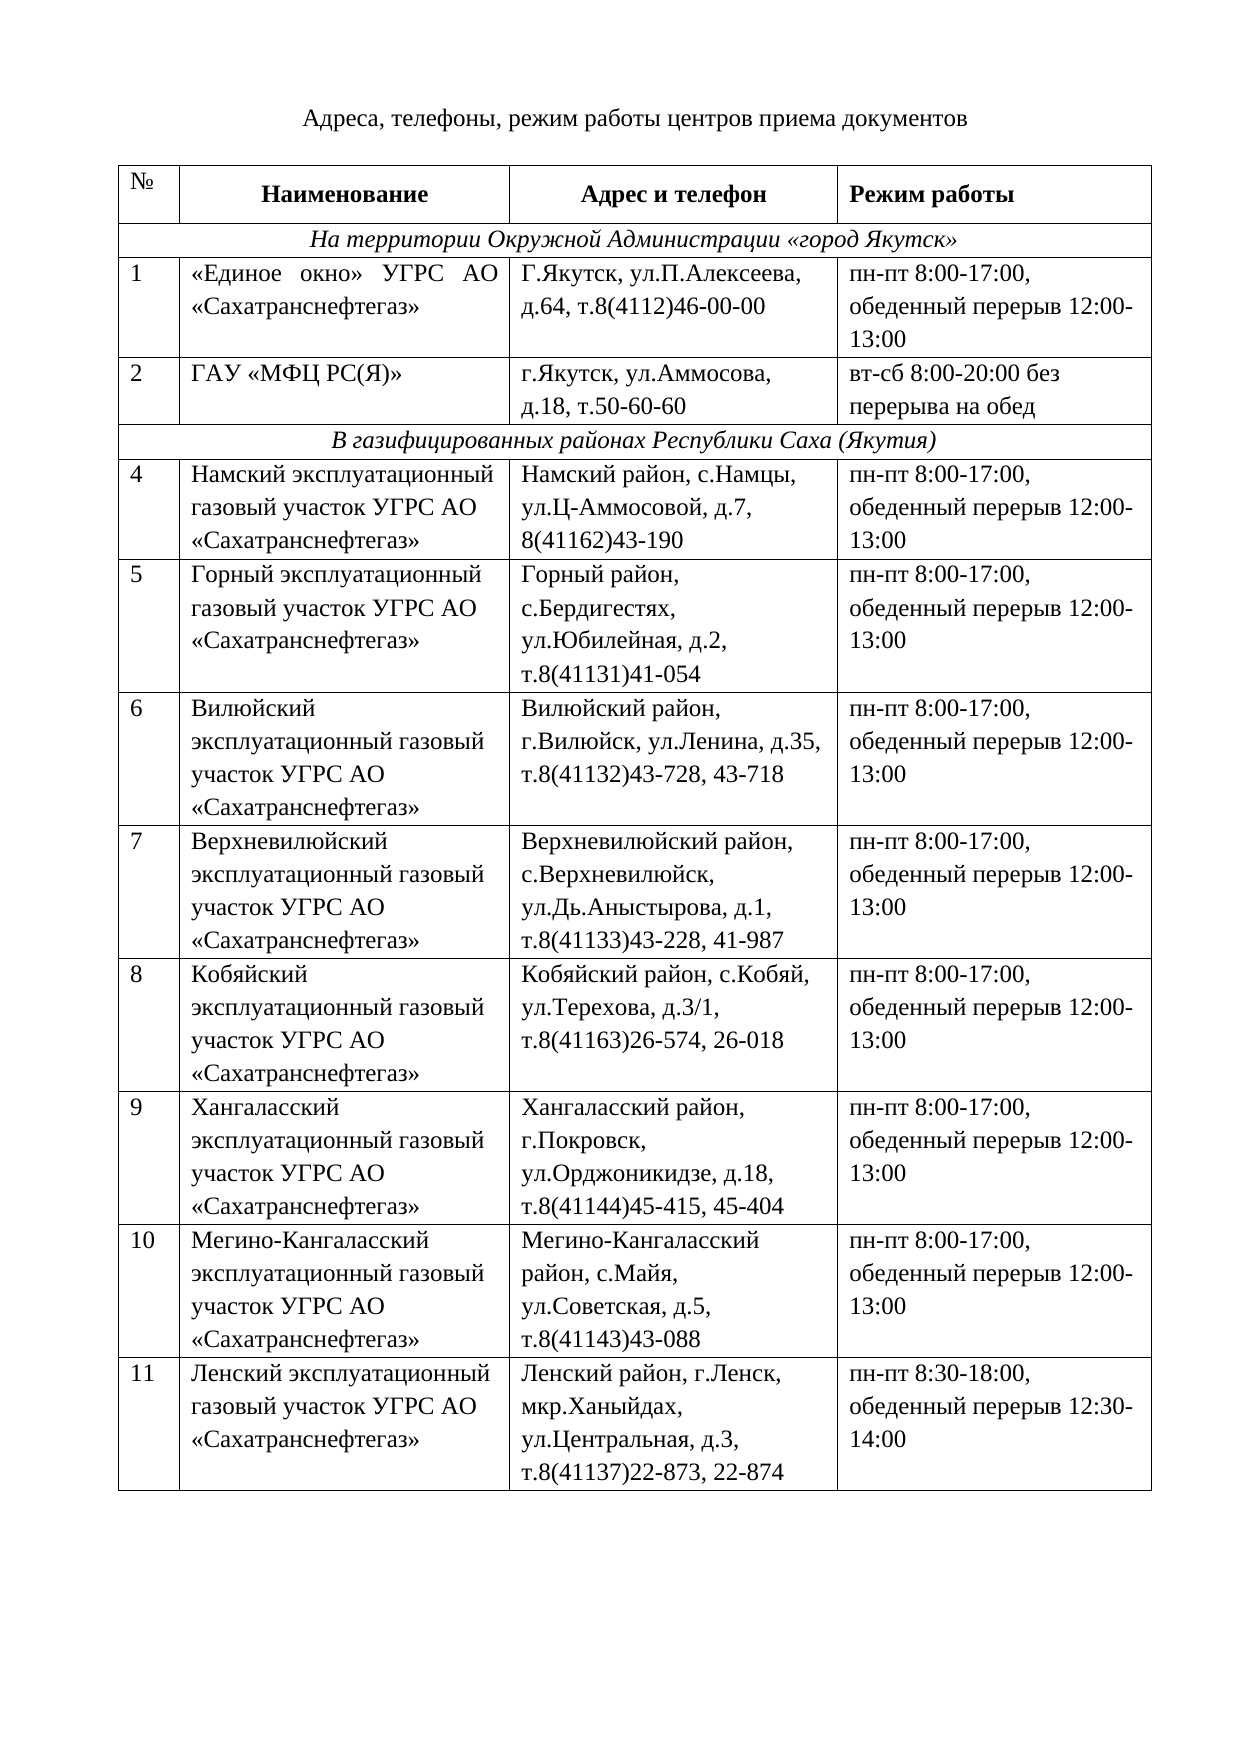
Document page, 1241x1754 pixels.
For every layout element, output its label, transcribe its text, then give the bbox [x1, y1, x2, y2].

table_cell Ленский эксплуатационный газовый участок УГРС АО «Сахатранснефтегаз» [180, 1358, 509, 1490]
table_cell 4 [119, 460, 179, 558]
table_cell Вилюйский эксплуатационный газовый участок УГРС АО «Сахатранснефтегаз» [180, 693, 509, 825]
table_cell Г.Якутск, ул.П.Алексеева, д.64, т.8(4112)46-00-00 [510, 258, 837, 357]
table_header Режим работы [838, 166, 1151, 223]
table_cell «Единое окно» УГРС АО «Сахатранснефтегаз» [180, 258, 509, 357]
table_cell Верхневилюйский эксплуатационный газовый участок УГРС АО «Сахатранснефтегаз» [180, 826, 509, 958]
table_cell Намский эксплуатационный газовый участок УГРС АО «Сахатранснефтегаз» [180, 460, 509, 558]
table_cell 8 [119, 959, 179, 1091]
table_cell пн-пт 8:00-17:00, обеденный перерыв 12:00-13:00 [838, 258, 1151, 357]
table_cell пн-пт 8:00-17:00, обеденный перерыв 12:00-13:00 [838, 959, 1151, 1091]
table_cell пн-пт 8:00-17:00, обеденный перерыв 12:00-13:00 [838, 693, 1151, 825]
table_cell Мегино-Кангаласский эксплуатационный газовый участок УГРС АО «Сахатранснефтегаз» [180, 1225, 509, 1357]
table_cell вт-сб 8:00-20:00 без перерыва на обед [838, 358, 1151, 424]
table_cell Горный район, с.Бердигестях, ул.Юбилейная, д.2, т.8(41131)41-054 [510, 560, 837, 692]
table_cell Мегино-Кангаласский район, с.Майя, ул.Советская, д.5, т.8(41143)43-088 [510, 1225, 837, 1357]
table_cell Верхневилюйский район, с.Верхневилюйск, ул.Дь.Аныстырова, д.1, т.8(41133)43-228, 41-987 [510, 826, 837, 958]
table_cell 9 [119, 1092, 179, 1224]
table_cell ГАУ «МФЦ РС(Я)» [180, 358, 509, 424]
table_cell пн-пт 8:00-17:00, обеденный перерыв 12:00-13:00 [838, 560, 1151, 692]
table_cell г.Якутск, ул.Аммосова, д.18, т.50-60-60 [510, 358, 837, 424]
table_cell Кобяйский эксплуатационный газовый участок УГРС АО «Сахатранснефтегаз» [180, 959, 509, 1091]
table_cell 1 [119, 258, 179, 357]
table_header Адрес и телефон [510, 166, 837, 223]
table_cell 11 [119, 1358, 179, 1490]
table_cell пн-пт 8:00-17:00, обеденный перерыв 12:00-13:00 [838, 1092, 1151, 1224]
table_header Наименование [180, 166, 509, 223]
table_cell 5 [119, 560, 179, 692]
table_cell Вилюйский район, г.Вилюйск, ул.Ленина, д.35, т.8(41132)43-728, 43-718 [510, 693, 837, 825]
table_cell 7 [119, 826, 179, 958]
table_cell пн-пт 8:00-17:00, обеденный перерыв 12:00-13:00 [838, 460, 1151, 558]
table_cell На территории Окружной Администрации «город Якутск» [119, 224, 1151, 257]
table_cell пн-пт 8:00-17:00, обеденный перерыв 12:00-13:00 [838, 826, 1151, 958]
table_cell 6 [119, 693, 179, 825]
table_cell пн-пт 8:00-17:00, обеденный перерыв 12:00-13:00 [838, 1225, 1151, 1357]
table_header № [119, 166, 179, 223]
table_cell В газифицированных районах Республики Саха (Якутия) [119, 425, 1151, 458]
table_cell 10 [119, 1225, 179, 1357]
table_cell 2 [119, 358, 179, 424]
table_cell Хангаласский район, г.Покровск, ул.Орджоникидзе, д.18, т.8(41144)45-415, 45-404 [510, 1092, 837, 1224]
table_cell пн-пт 8:30-18:00, обеденный перерыв 12:30-14:00 [838, 1358, 1151, 1490]
table_cell Кобяйский район, с.Кобяй, ул.Терехова, д.3/1, т.8(41163)26-574, 26-018 [510, 959, 837, 1091]
table_cell Хангаласский эксплуатационный газовый участок УГРС АО «Сахатранснефтегаз» [180, 1092, 509, 1224]
table_cell Ленский район, г.Ленск, мкр.Ханыйдах, ул.Центральная, д.3, т.8(41137)22-873, 22-874 [510, 1358, 837, 1490]
table_cell Намский район, с.Намцы, ул.Ц-Аммосовой, д.7, 8(41162)43-190 [510, 460, 837, 558]
table_cell Горный эксплуатационный газовый участок УГРС АО «Сахатранснефтегаз» [180, 560, 509, 692]
